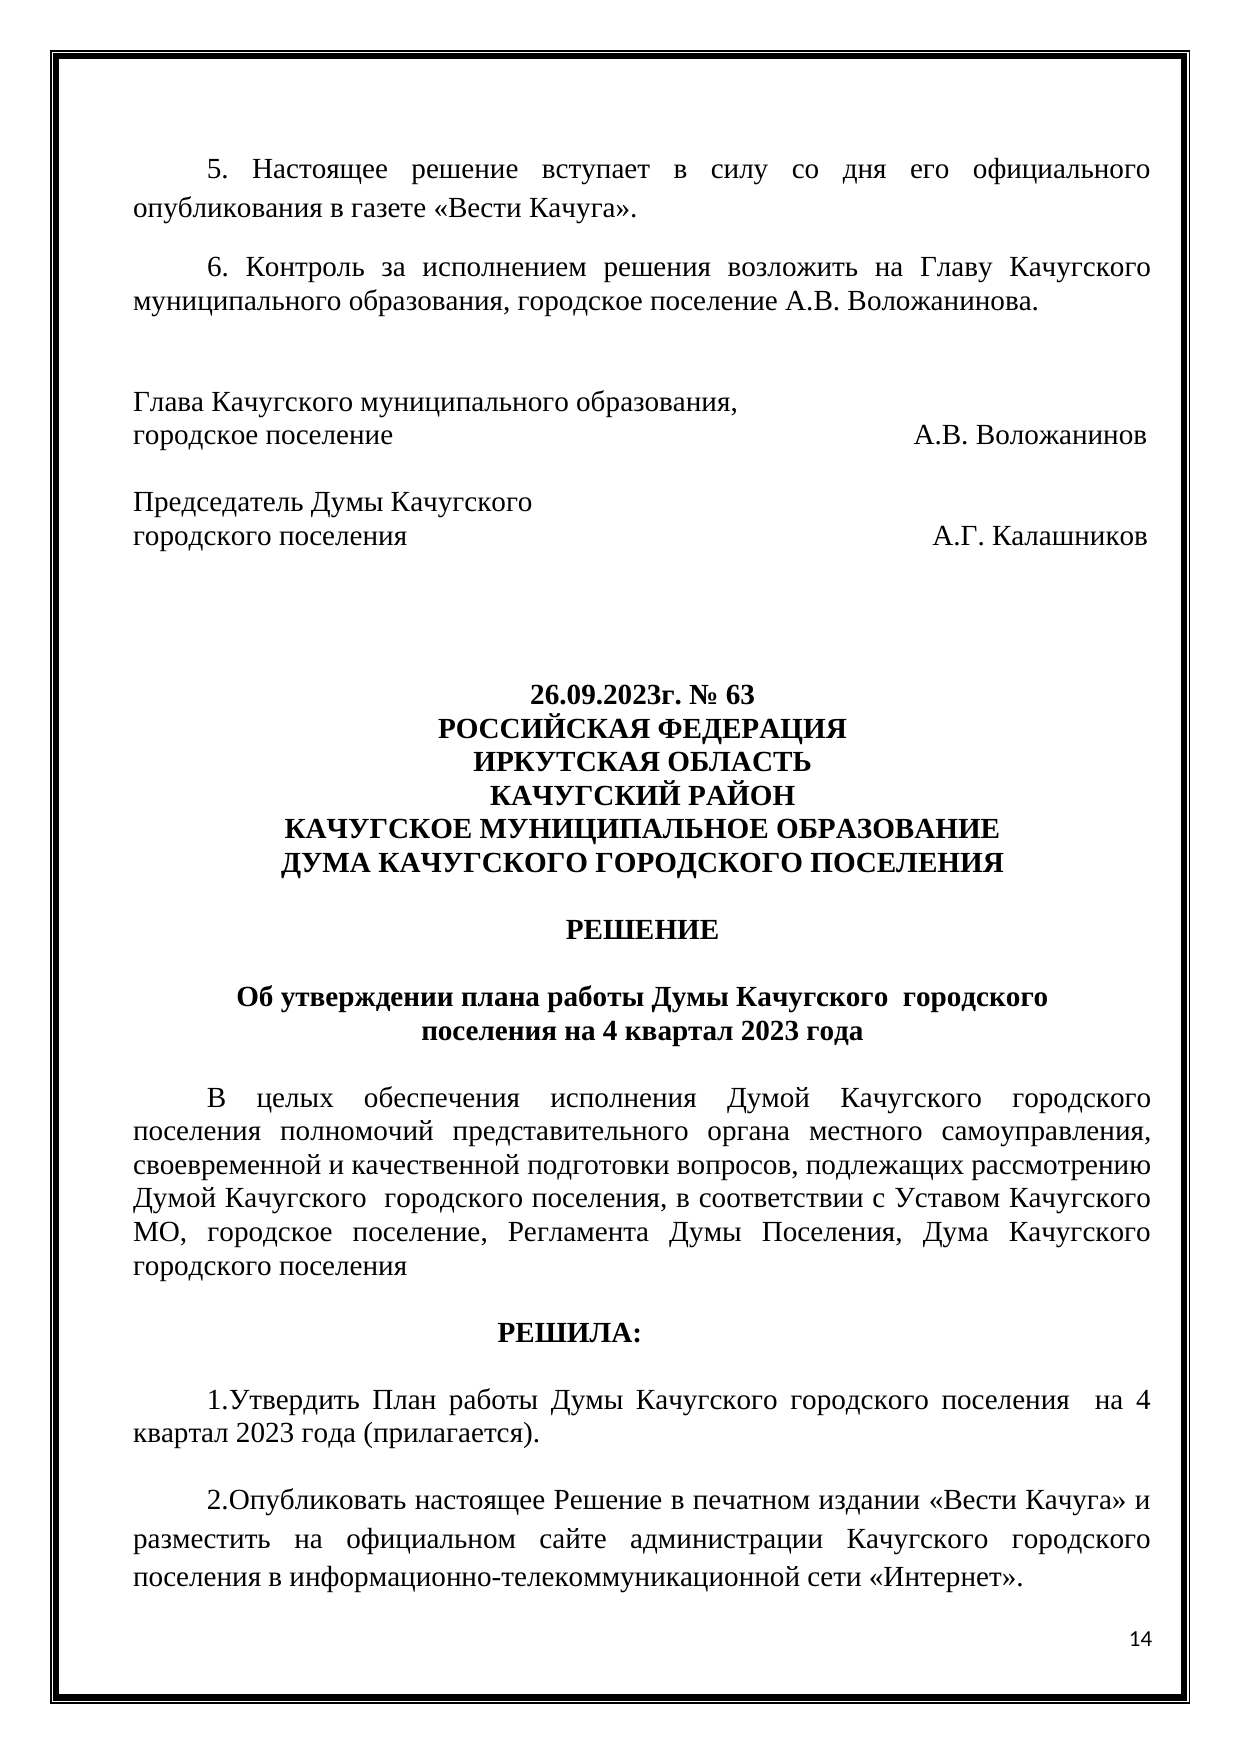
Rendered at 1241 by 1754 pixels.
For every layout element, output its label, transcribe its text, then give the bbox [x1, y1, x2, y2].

text 26.09.2023г. № 63 [133, 677, 1152, 711]
text РОССИЙСКАЯ ФЕДЕРАЦИЯ [133, 711, 1152, 744]
text городское поселение А.В. Воложанинов [133, 417, 1152, 451]
text РЕШЕНИЕ [133, 912, 1152, 946]
text 5. Настоящее решение вступает в силу со дня его официального опубликования в газете «Вести Качуга». [133, 152, 1152, 224]
text В целых обеспечения исполнения Думой Качугского городского поселения полномочий представительного органа местного самоуправления, своевременной и качественной подготовки вопросов, подлежащих рассмотрению Думой Качугского городского поселения, в соответствии с Уставом Качугского МО, городское поселение, Регламента Думы Поселения, Дума Качугского городского поселения [133, 1080, 1152, 1281]
text КАЧУГСКОЕ МУНИЦИПАЛЬНОЕ ОБРАЗОВАНИЕ [133, 812, 1152, 845]
text городского поселения А.Г. Калашников [133, 518, 1152, 551]
text ДУМА КАЧУГСКОГО ГОРОДСКОГО ПОСЕЛЕНИЯ [133, 845, 1152, 879]
text Председатель Думы Качугского [133, 484, 1152, 518]
text Об утверждении плана работы Думы Качугского городского [133, 979, 1152, 1013]
text Глава Качугского муниципального образования, [133, 384, 1152, 417]
text 2.Опубликовать настоящее Решение в печатном издании «Вести Качуга» и разместить на официальном сайте администрации Качугского городского поселения в информационно-телекоммуникационной сети «Интернет». [133, 1482, 1152, 1593]
text ИРКУТСКАЯ ОБЛАСТЬ [133, 744, 1152, 778]
text КАЧУГСКИЙ РАЙОН [133, 778, 1152, 812]
text РЕШИЛА: [133, 1315, 1152, 1348]
text 1.Утвердить План работы Думы Качугского городского поселения на 4 квартал 2023 года (прилагается). [133, 1382, 1152, 1449]
text поселения на 4 квартал 2023 года [133, 1013, 1152, 1046]
text 6. Контроль за исполнением решения возложить на Главу Качугского муниципального образования, городское поселение А.В. Воложанинова. [133, 249, 1152, 317]
